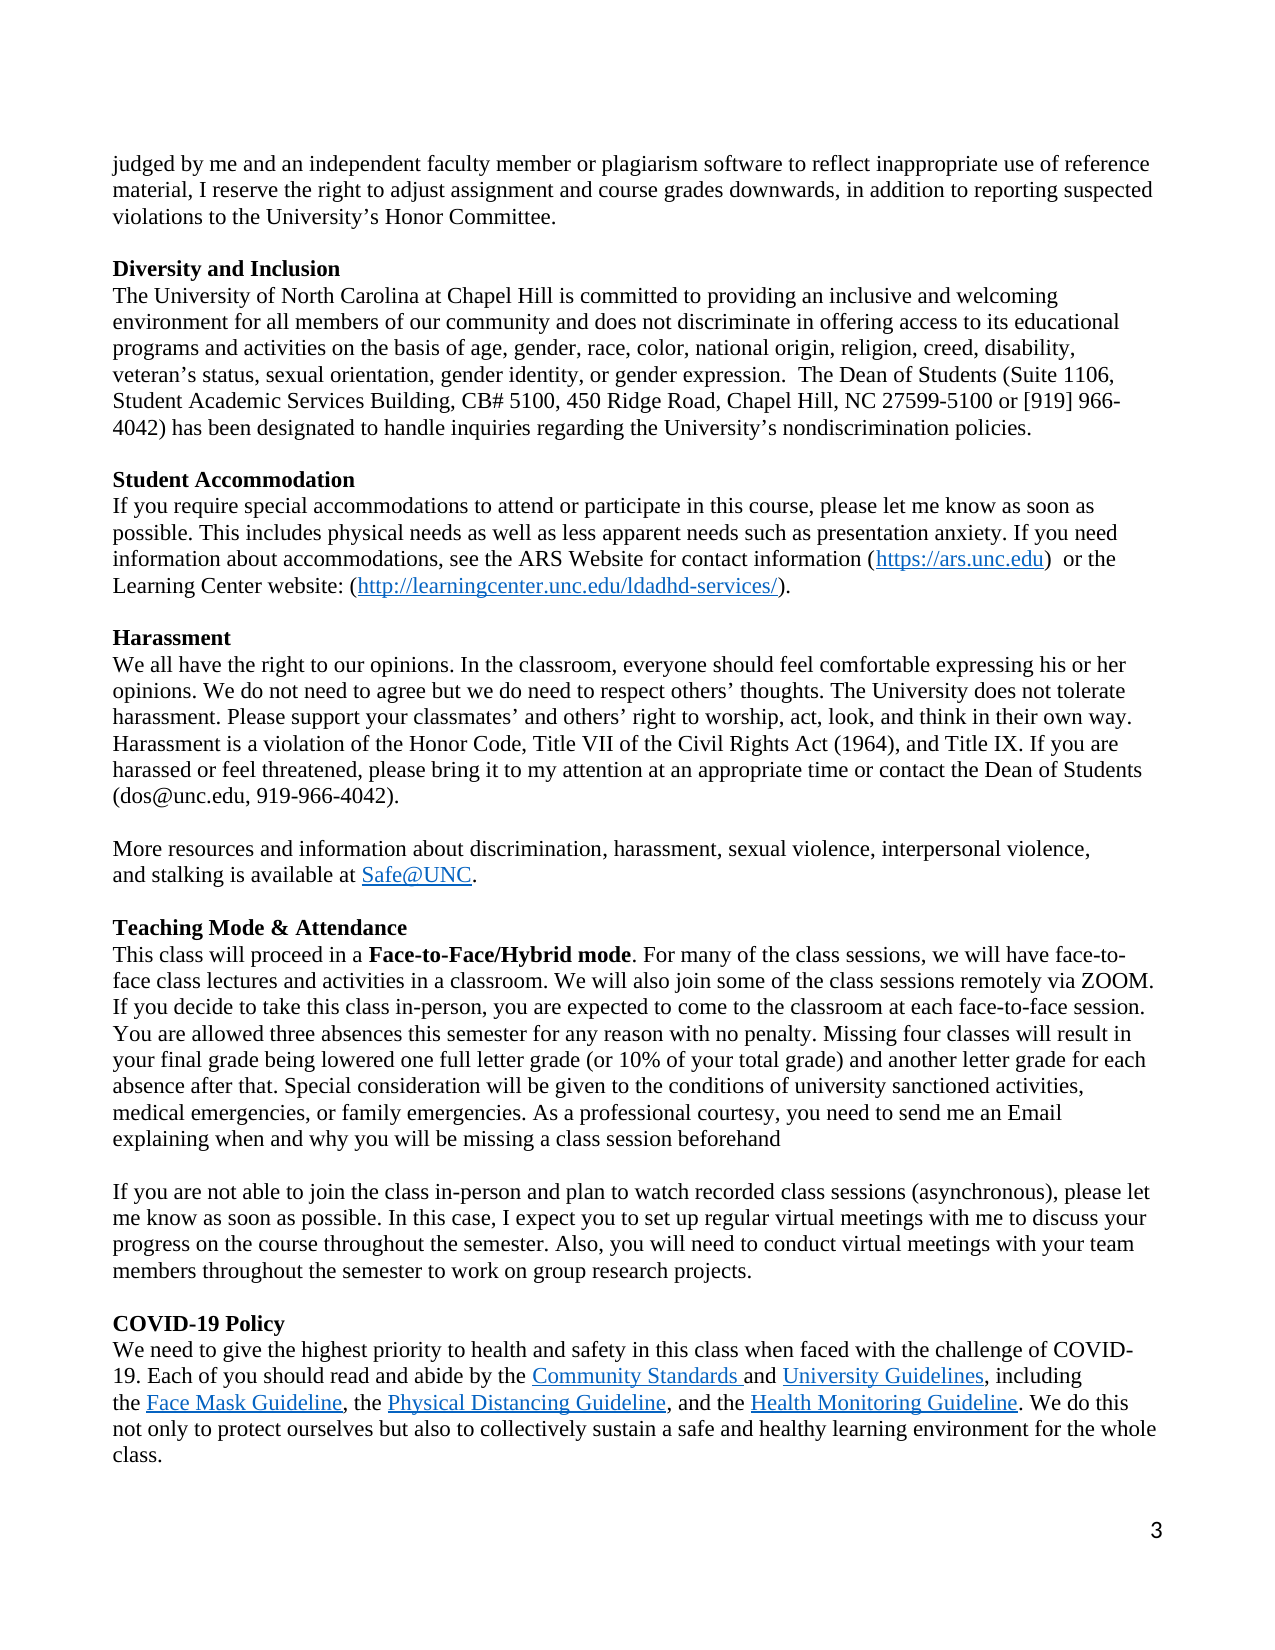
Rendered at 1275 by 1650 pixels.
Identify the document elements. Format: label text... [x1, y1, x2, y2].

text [112, 150, 1162, 229]
text If you require special accommodations to attend or participate in this course, please let me know as soon as possible. This includes physical needs as well as less apparent needs such as presentation anxiety. If you need information about accommodations, see the ARS Website for contact information (https://ars.unc.edu) or the Learning Center website: (http://learningcenter.unc.edu/ldadhd-services/). [112, 493, 1162, 598]
text The University of North Carolina at Chapel Hill is committed to providing an inclusive and welcoming environment for all members of our community and does not discriminate in offering access to its educational programs and activities on the basis of age, gender, race, color, national origin, religion, creed, disability, veteran’s status, sexual orientation, gender identity, or gender expression. The Dean of Students (Suite 1106, Student Academic Services Building, CB# 5100, 450 Ridge Road, Chapel Hill, NC 27599-5100 or [919] 966-4042) has been designated to handle inquiries regarding the University’s nondiscrimination policies. [112, 282, 1162, 440]
text Harassment [112, 624, 1162, 651]
text We all have the right to our opinions. In the classroom, everyone should feel comfortable expressing his or her opinions. We do not need to agree but we do need to respect others’ thoughts. The University does not tolerate harassment. Please support your classmates’ and others’ right to worship, act, look, and think in their own way. Harassment is a violation of the Honor Code, Title VII of the Civil Rights Act (1964), and Title IX. If you are harassed or feel threatened, please bring it to my attention at an appropriate time or contact the Dean of Students (dos@unc.edu, 919-966-4042). [112, 651, 1162, 809]
text We need to give the highest priority to health and safety in this class when faced with the challenge of COVID-19. Each of you should read and abide by the Community Standards and University Guidelines, including the Face Mask Guideline, the Physical Distancing Guideline, and the Health Monitoring Guideline. We do this not only to protect ourselves but also to collectively sustain a safe and healthy learning environment for the whole class. [112, 1336, 1162, 1468]
text More resources and information about discrimination, harassment, sexual violence, interpersonal violence, and stalking is available at Safe@UNC. [112, 835, 1162, 888]
text This class will proceed in a Face-to-Face/Hybrid mode. For many of the class sessions, we will have face-to-face class lectures and activities in a classroom. We will also join some of the class sessions remotely via ZOOM. If you decide to take this class in-person, you are expected to come to the classroom at each face-to-face session. You are allowed three absences this semester for any reason with no penalty. Missing four classes will result in your final grade being lowered one full letter grade (or 10% of your total grade) and another letter grade for each absence after that. Special consideration will be given to the conditions of university sanctioned activities, medical emergencies, or family emergencies. As a professional courtesy, you need to send me an Email explaining when and why you will be missing a class session beforehand [112, 941, 1162, 1151]
text COVID-19 Policy [112, 1309, 1162, 1336]
text If you are not able to join the class in-person and plan to watch recorded class sessions (asynchronous), please let me know as soon as possible. In this case, I expect you to set up regular virtual meetings with me to discuss your progress on the course throughout the semester. Also, you will need to conduct virtual meetings with your team members throughout the semester to work on group research projects. [112, 1178, 1162, 1283]
text Teaching Mode & Attendance [112, 914, 1162, 941]
text Diversity and Inclusion [112, 255, 1162, 282]
text Student Accommodation [112, 466, 1162, 493]
